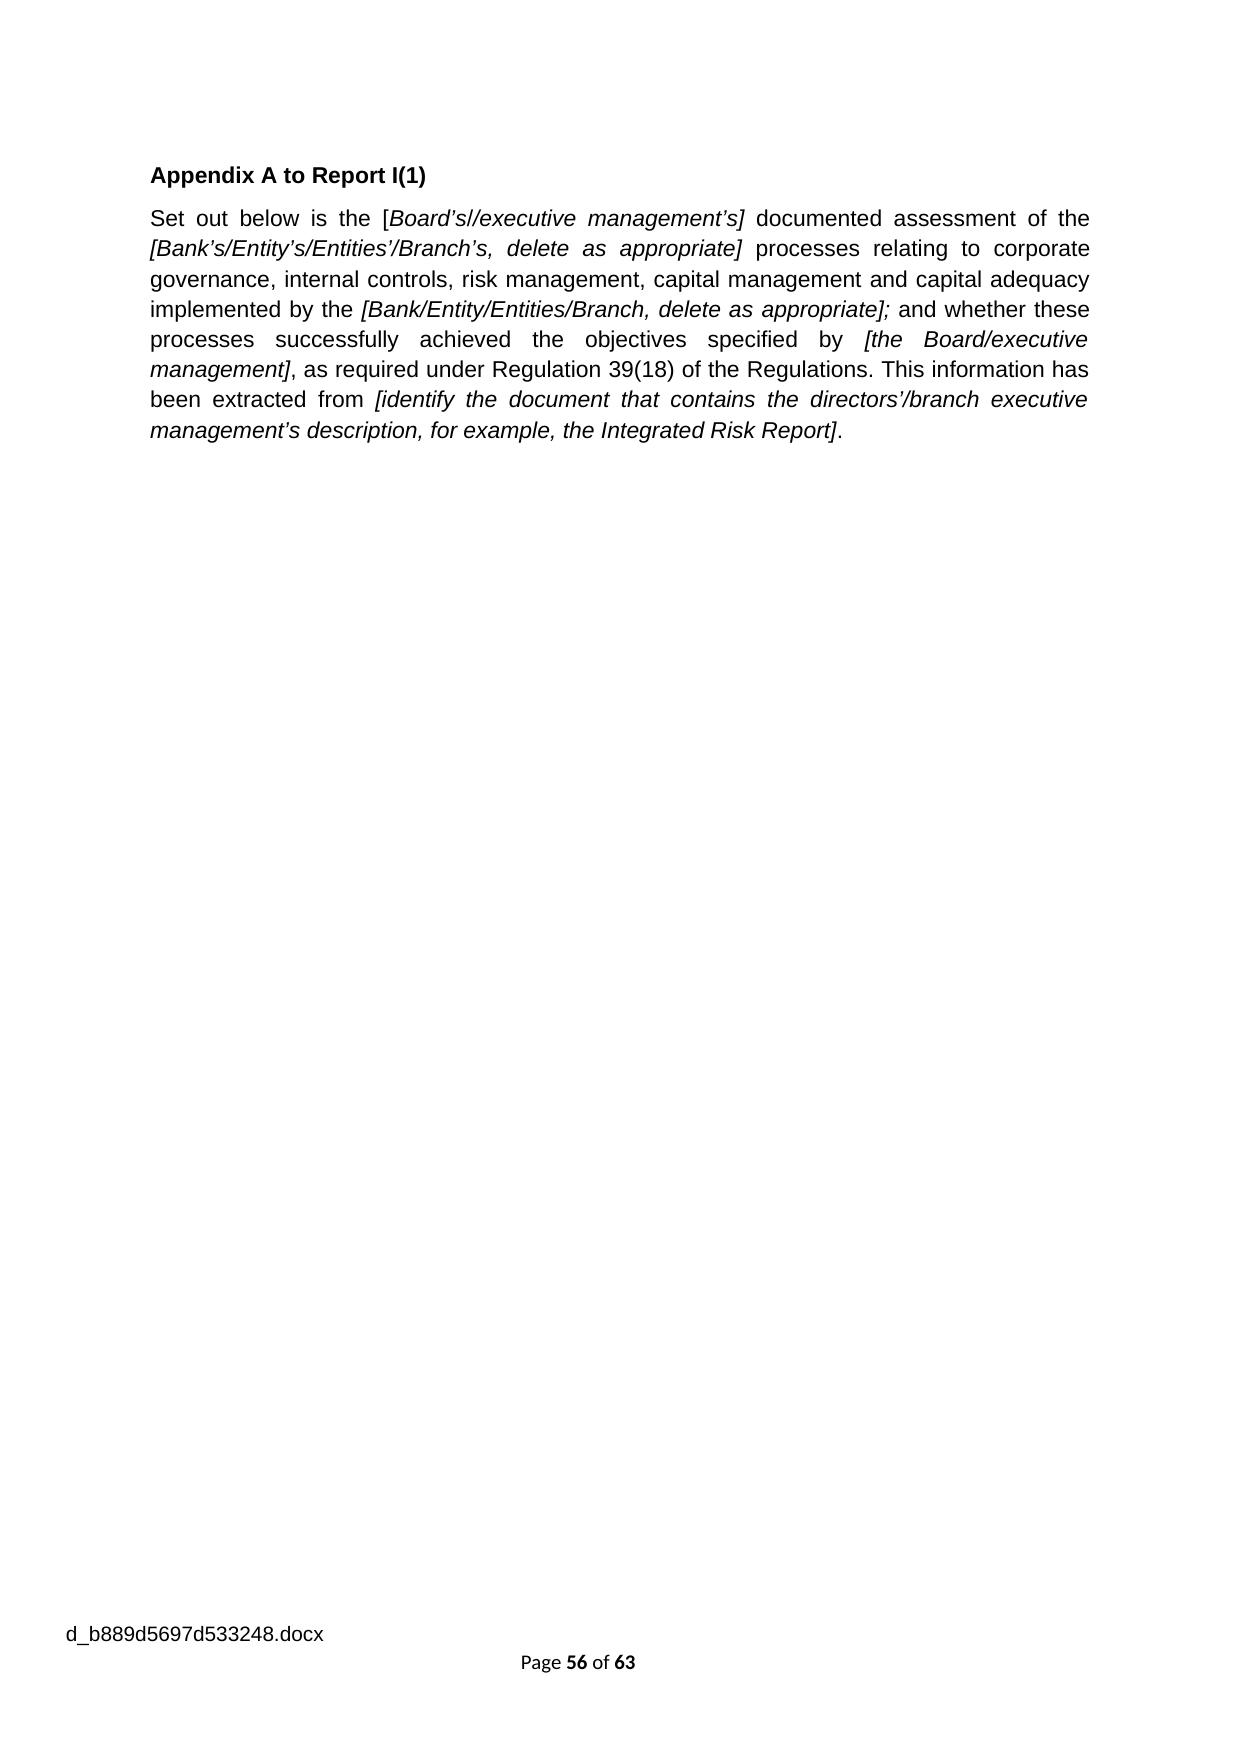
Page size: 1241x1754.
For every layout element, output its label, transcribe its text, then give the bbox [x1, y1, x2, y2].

text Set out below is the [Board’s//executive management’s] documented assessment of the [Bank’s/Entity’s/Entities’/Branch’s, delete as appropriate] processes relating to corporate governance, internal controls, risk management, capital management and capital adequacy implemented by the [Bank/Entity/Entities/Branch, delete as appropriate]; and whether these processes successfully achieved the objectives specified by [the Board/executive management], as required under Regulation 39(18) of the Regulations. This information has been extracted from [identify the document that contains the directors’/branch executive management’s description, for example, the Integrated Risk Report]. [150, 205, 1090, 443]
text Appendix A to Report I(1) [150, 162, 1090, 189]
